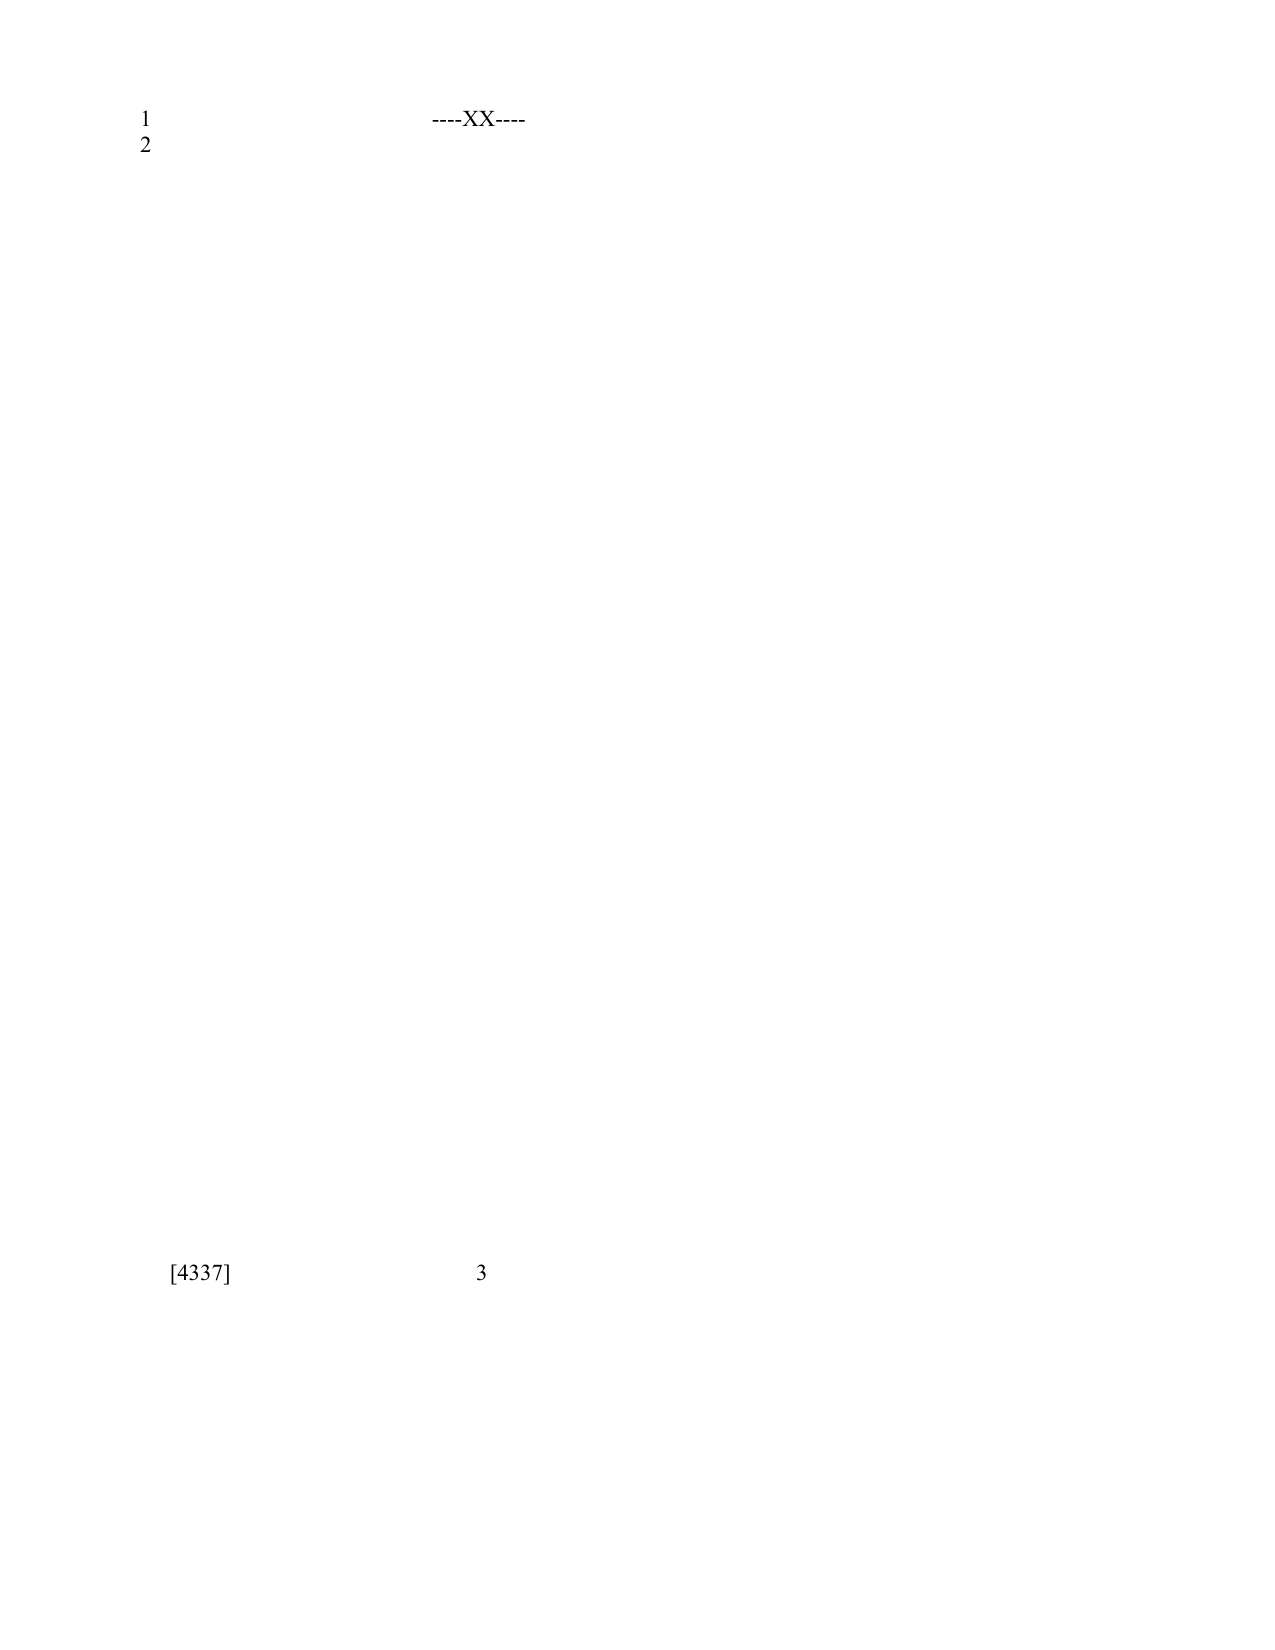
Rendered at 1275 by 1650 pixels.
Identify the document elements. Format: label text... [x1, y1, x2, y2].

text ----XX---- [169, 105, 787, 131]
